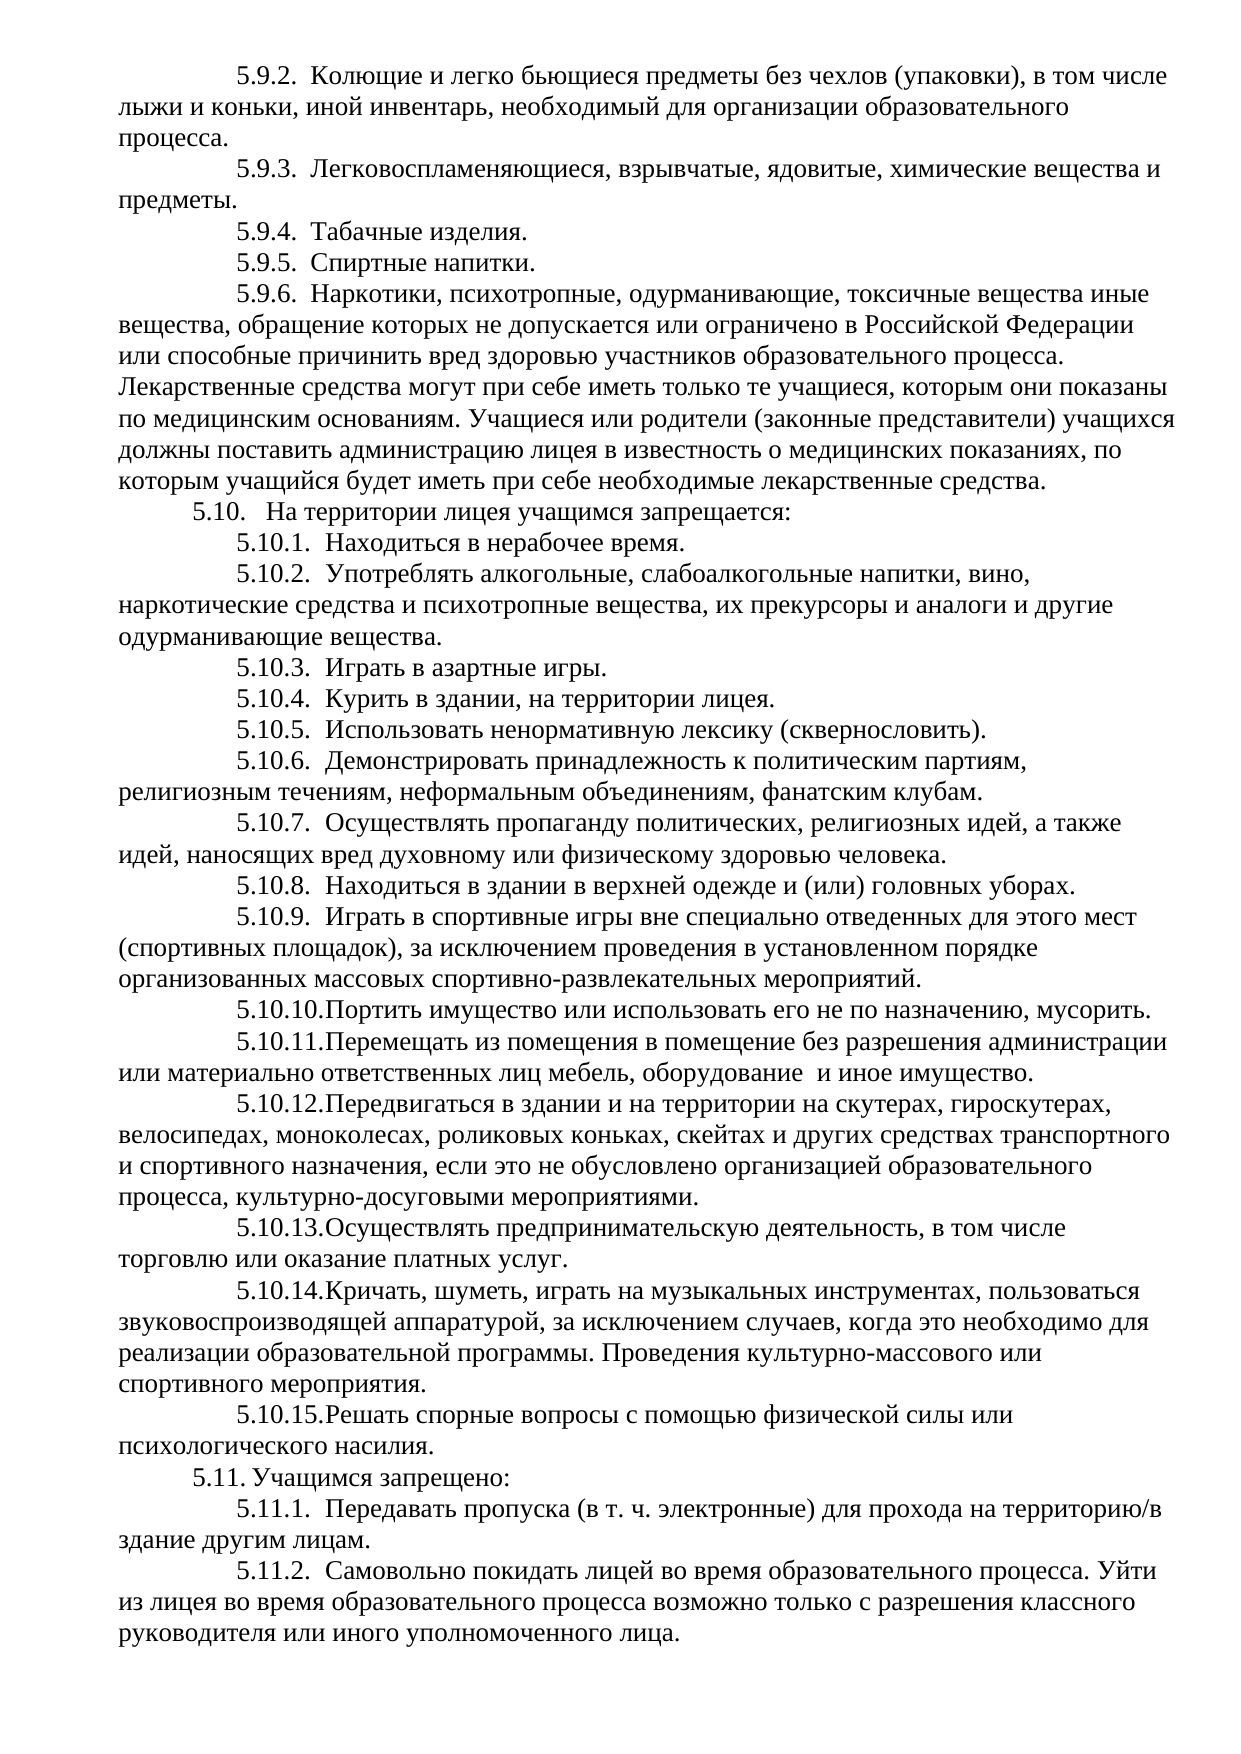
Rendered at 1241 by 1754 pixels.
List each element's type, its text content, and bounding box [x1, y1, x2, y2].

list Спиртные напитки. [118, 246, 1181, 277]
list Употреблять алкогольные, слабоалкогольные напитки, вино, наркотические средства и психотропные вещества, их прекурсоры и аналоги и другие одурманивающие вещества. [118, 557, 1181, 651]
list Наркотики, психотропные, одурманивающие, токсичные вещества иные вещества, обращение которых не допускается или ограничено в Российской Федерации или способные причинить вред здоровью участников образовательного процесса. Лекарственные средства могут при себе иметь только те учащиеся, которым они показаны по медицинским основаниям. Учащиеся или родители (законные представители) учащихся должны поставить администрацию лицея в известность о медицинских показаниях, по которым учащийся будет иметь при себе необходимые лекарственные средства. [118, 277, 1181, 495]
list Осуществлять предпринимательскую деятельность, в том числе торговлю или оказание платных услуг. [118, 1211, 1181, 1274]
list Демонстрировать принадлежность к политическим партиям, религиозным течениям, неформальным объединениям, фанатским клубам. [118, 744, 1181, 807]
list Играть в спортивные игры вне специально отведенных для этого мест (спортивных площадок), за исключением проведения в установленном порядке организованных массовых спортивно-развлекательных мероприятий. [118, 900, 1181, 993]
list Передавать пропуска (в т. ч. электронные) для прохода на территорию/в здание другим лицам. [118, 1492, 1181, 1554]
list Осуществлять пропаганду политических, религиозных идей, а также идей, наносящих вред духовному или физическому здоровью человека. [118, 807, 1181, 869]
list Передвигаться в здании и на территории на скутерах, гироскутерах, велосипедах, моноколесах, роликовых коньках, скейтах и других средствах транспортного и спортивного назначения, если это не обусловлено организацией образовательного процесса, культурно-досуговыми мероприятиями. [118, 1087, 1181, 1211]
list На территории лицея учащимся запрещается: [118, 495, 1181, 526]
list Учащимся запрещено: [118, 1461, 1181, 1492]
list Самовольно покидать лицей во время образовательного процесса. Уйти из лицея во время образовательного процесса возможно только с разрешения классного руководителя или иного уполномоченного лица. [118, 1554, 1181, 1647]
list Легковоспламеняющиеся, взрывчатые, ядовитые, химические вещества и предметы. [118, 152, 1181, 215]
list Играть в азартные игры. [118, 651, 1181, 682]
list Использовать ненормативную лексику (сквернословить). [118, 713, 1181, 744]
list Колющие и легко бьющиеся предметы без чехлов (упаковки), в том числе лыжи и коньки, иной инвентарь, необходимый для организации образовательного процесса. [118, 59, 1181, 152]
list Перемещать из помещения в помещение без разрешения администрации или материально ответственных лиц мебель, оборудование и иное имущество. [118, 1024, 1181, 1087]
list Портить имущество или использовать его не по назначению, мусорить. [118, 993, 1181, 1024]
list Находиться в нерабочее время. [118, 526, 1181, 557]
list Кричать, шуметь, играть на музыкальных инструментах, пользоваться звуковоспроизводящей аппаратурой, за исключением случаев, когда это необходимо для реализации образовательной программы. Проведения культурно-массового или спортивного мероприятия. [118, 1274, 1181, 1398]
list Курить в здании, на территории лицея. [118, 682, 1181, 713]
list Находиться в здании в верхней одежде и (или) головных уборах. [118, 869, 1181, 900]
list Решать спорные вопросы с помощью физической силы или психологического насилия. [118, 1398, 1181, 1461]
list Табачные изделия. [118, 215, 1181, 246]
